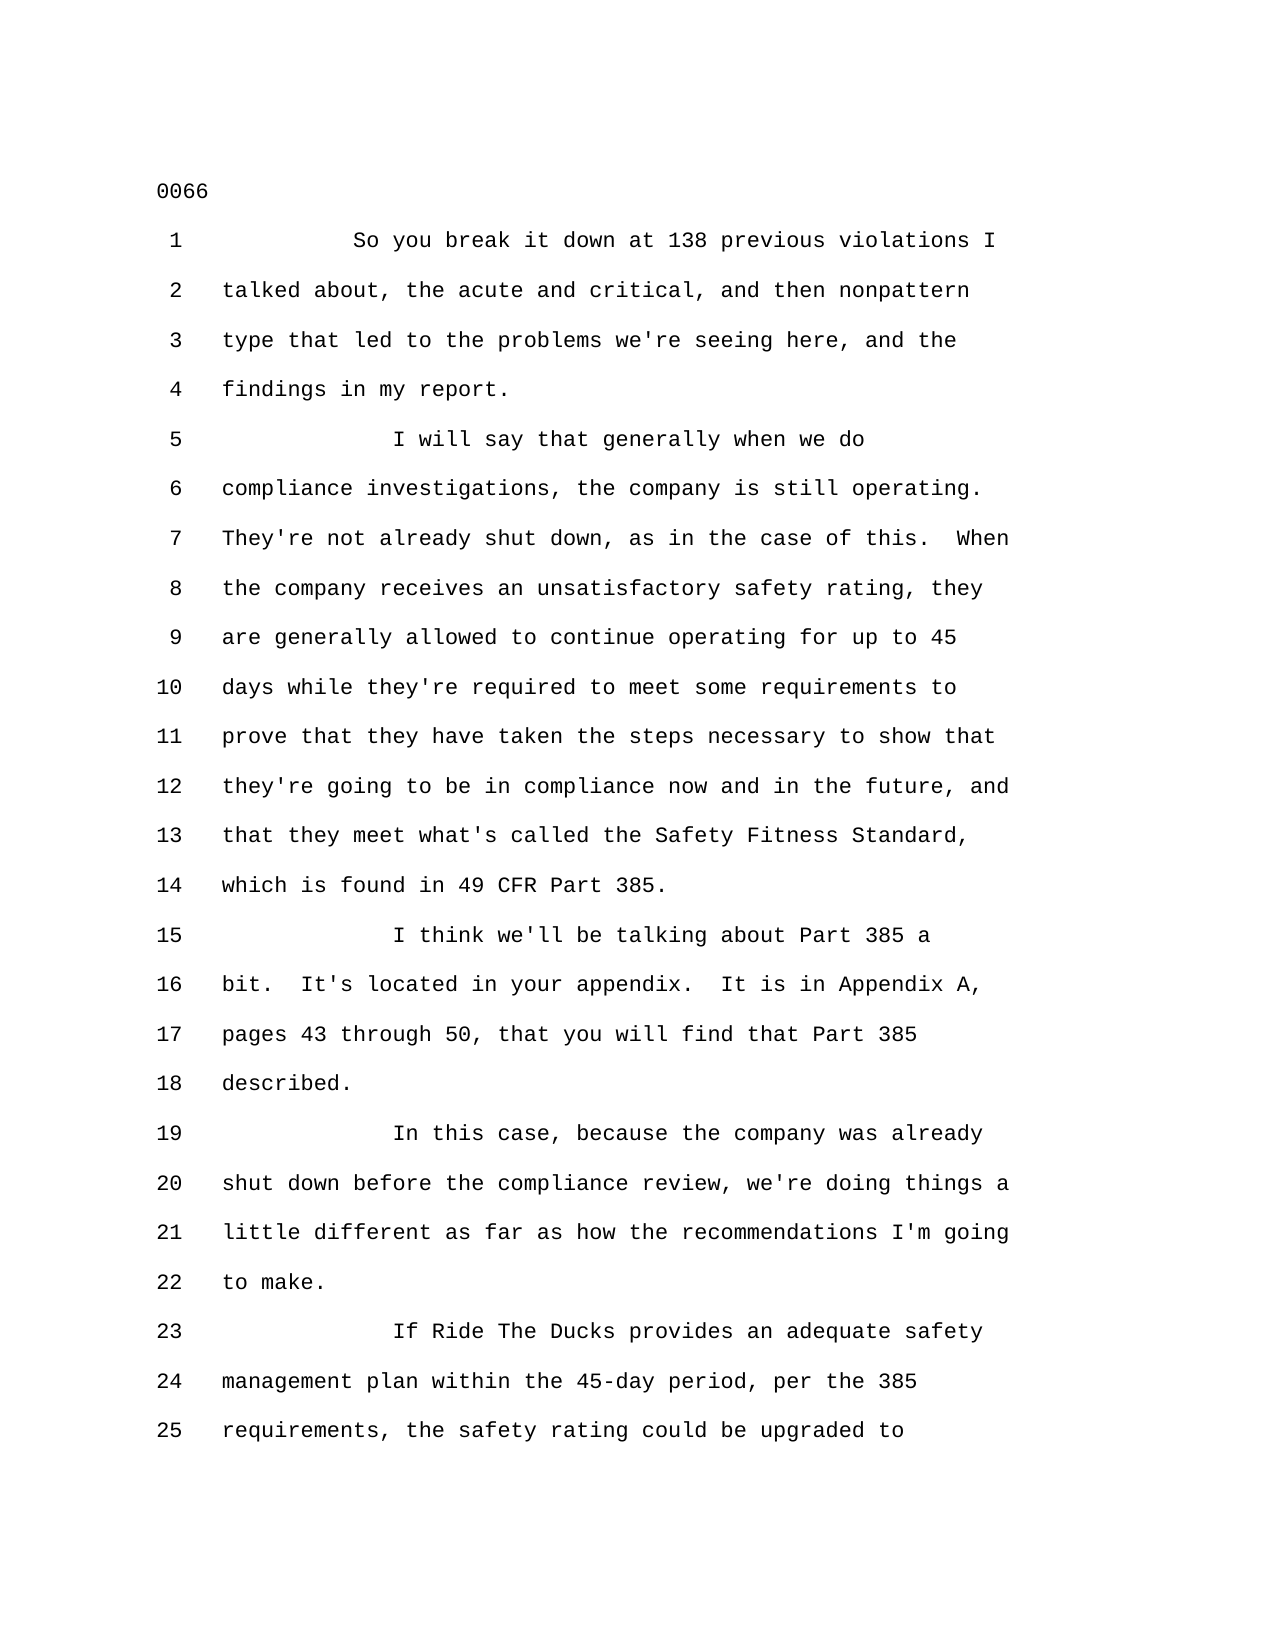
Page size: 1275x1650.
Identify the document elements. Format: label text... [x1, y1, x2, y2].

text 25 requirements, the safety rating could be upgraded to [156, 1419, 1119, 1444]
text 12 they're going to be in compliance now and in the future, and [156, 775, 1119, 800]
text 8 the company receives an unsatisfactory safety rating, they [156, 577, 1119, 601]
text 11 prove that they have taken the steps necessary to show that [156, 725, 1119, 750]
text 21 little different as far as how the recommendations I'm going [156, 1221, 1119, 1246]
text 13 that they meet what's called the Safety Fitness Standard, [156, 824, 1119, 849]
text 10 days while they're required to meet some requirements to [156, 676, 1119, 701]
text 2 talked about, the acute and critical, and then nonpattern [156, 279, 1119, 304]
text 5 I will say that generally when we do [156, 428, 1119, 453]
text 20 shut down before the compliance review, we're doing things a [156, 1172, 1119, 1196]
text 3 type that led to the problems we're seeing here, and the [156, 329, 1119, 353]
text 9 are generally allowed to continue operating for up to 45 [156, 626, 1119, 651]
text 0066 [156, 180, 1119, 205]
text 24 management plan within the 45-day period, per the 385 [156, 1370, 1119, 1395]
text 15 I think we'll be talking about Part 385 a [156, 924, 1119, 948]
text 23 If Ride The Ducks provides an adequate safety [156, 1320, 1119, 1345]
text 4 findings in my report. [156, 378, 1119, 403]
text 19 In this case, because the company was already [156, 1122, 1119, 1147]
text 6 compliance investigations, the company is still operating. [156, 477, 1119, 502]
text 18 described. [156, 1072, 1119, 1097]
text 14 which is found in 49 CFR Part 385. [156, 874, 1119, 899]
text 7 They're not already shut down, as in the case of this. When [156, 527, 1119, 552]
text 17 pages 43 through 50, that you will find that Part 385 [156, 1023, 1119, 1048]
text 16 bit. It's located in your appendix. It is in Appendix A, [156, 973, 1119, 998]
text 1 So you break it down at 138 previous violations I [156, 229, 1119, 254]
text 22 to make. [156, 1271, 1119, 1296]
